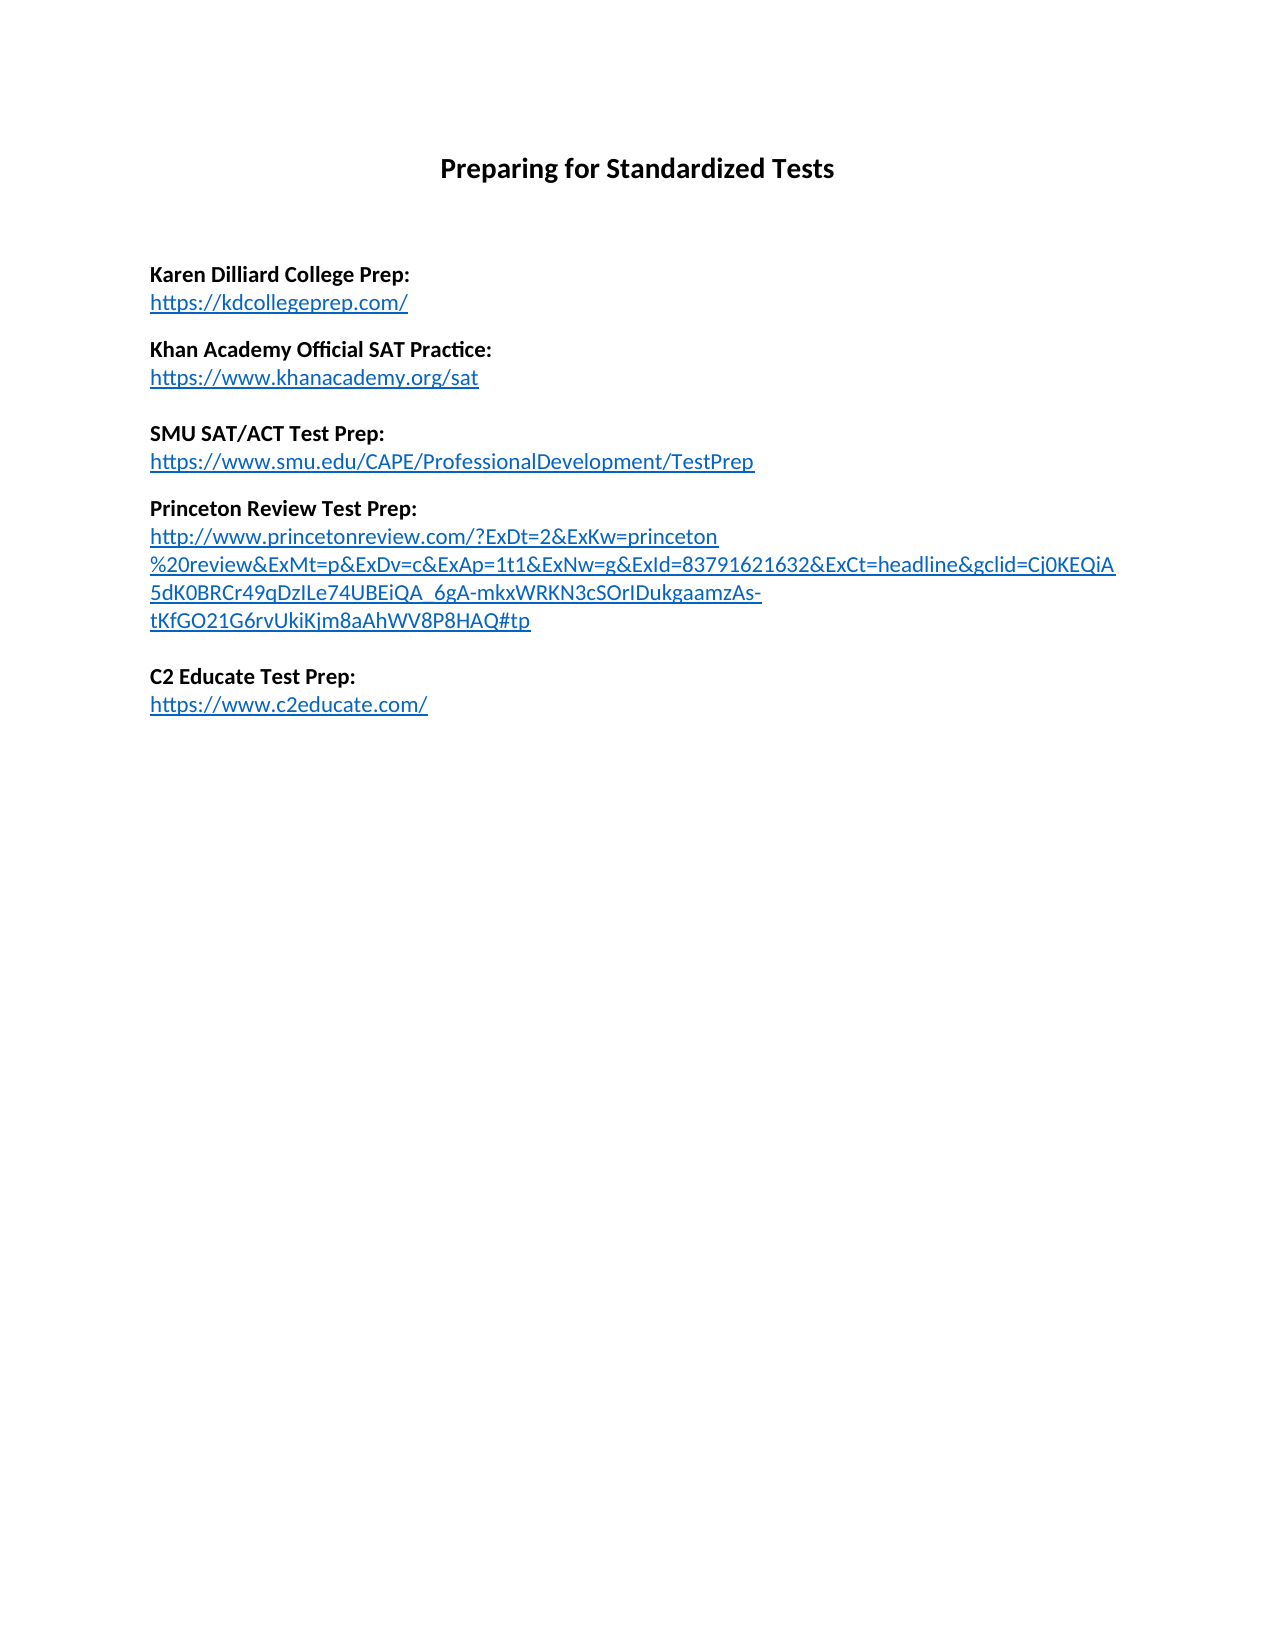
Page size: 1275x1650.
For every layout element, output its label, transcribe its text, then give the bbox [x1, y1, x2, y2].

text Khan Academy Official SAT Practice: [150, 335, 1125, 363]
text Princeton Review Test Prep: [150, 494, 1125, 522]
text https://kdcollegeprep.com/ [150, 288, 1125, 316]
text C2 Educate Test Prep: [150, 662, 1125, 690]
text https://www.c2educate.com/ [150, 690, 1125, 718]
text https://www.khanacademy.org/sat [150, 363, 1125, 391]
text https://www.smu.edu/CAPE/ProfessionalDevelopment/TestPrep [150, 447, 1125, 475]
text SMU SAT/ACT Test Prep: [150, 419, 1125, 447]
text http://www.princetonreview.com/?ExDt=2&ExKw=princeton%20review&ExMt=p&ExDv=c&ExAp=1t1&ExNw=g&ExId=83791621632&ExCt=headline&gclid=Cj0KEQiA5dK0BRCr49qDzILe74UBEiQA_6gA-mkxWRKN3cSOrIDukgaamzAs-tKfGO21G6rvUkiKjm8aAhWV8P8HAQ#tp [150, 522, 1125, 634]
text Preparing for Standardized Tests [150, 150, 1125, 186]
text Karen Dilliard College Prep: [150, 260, 1125, 288]
